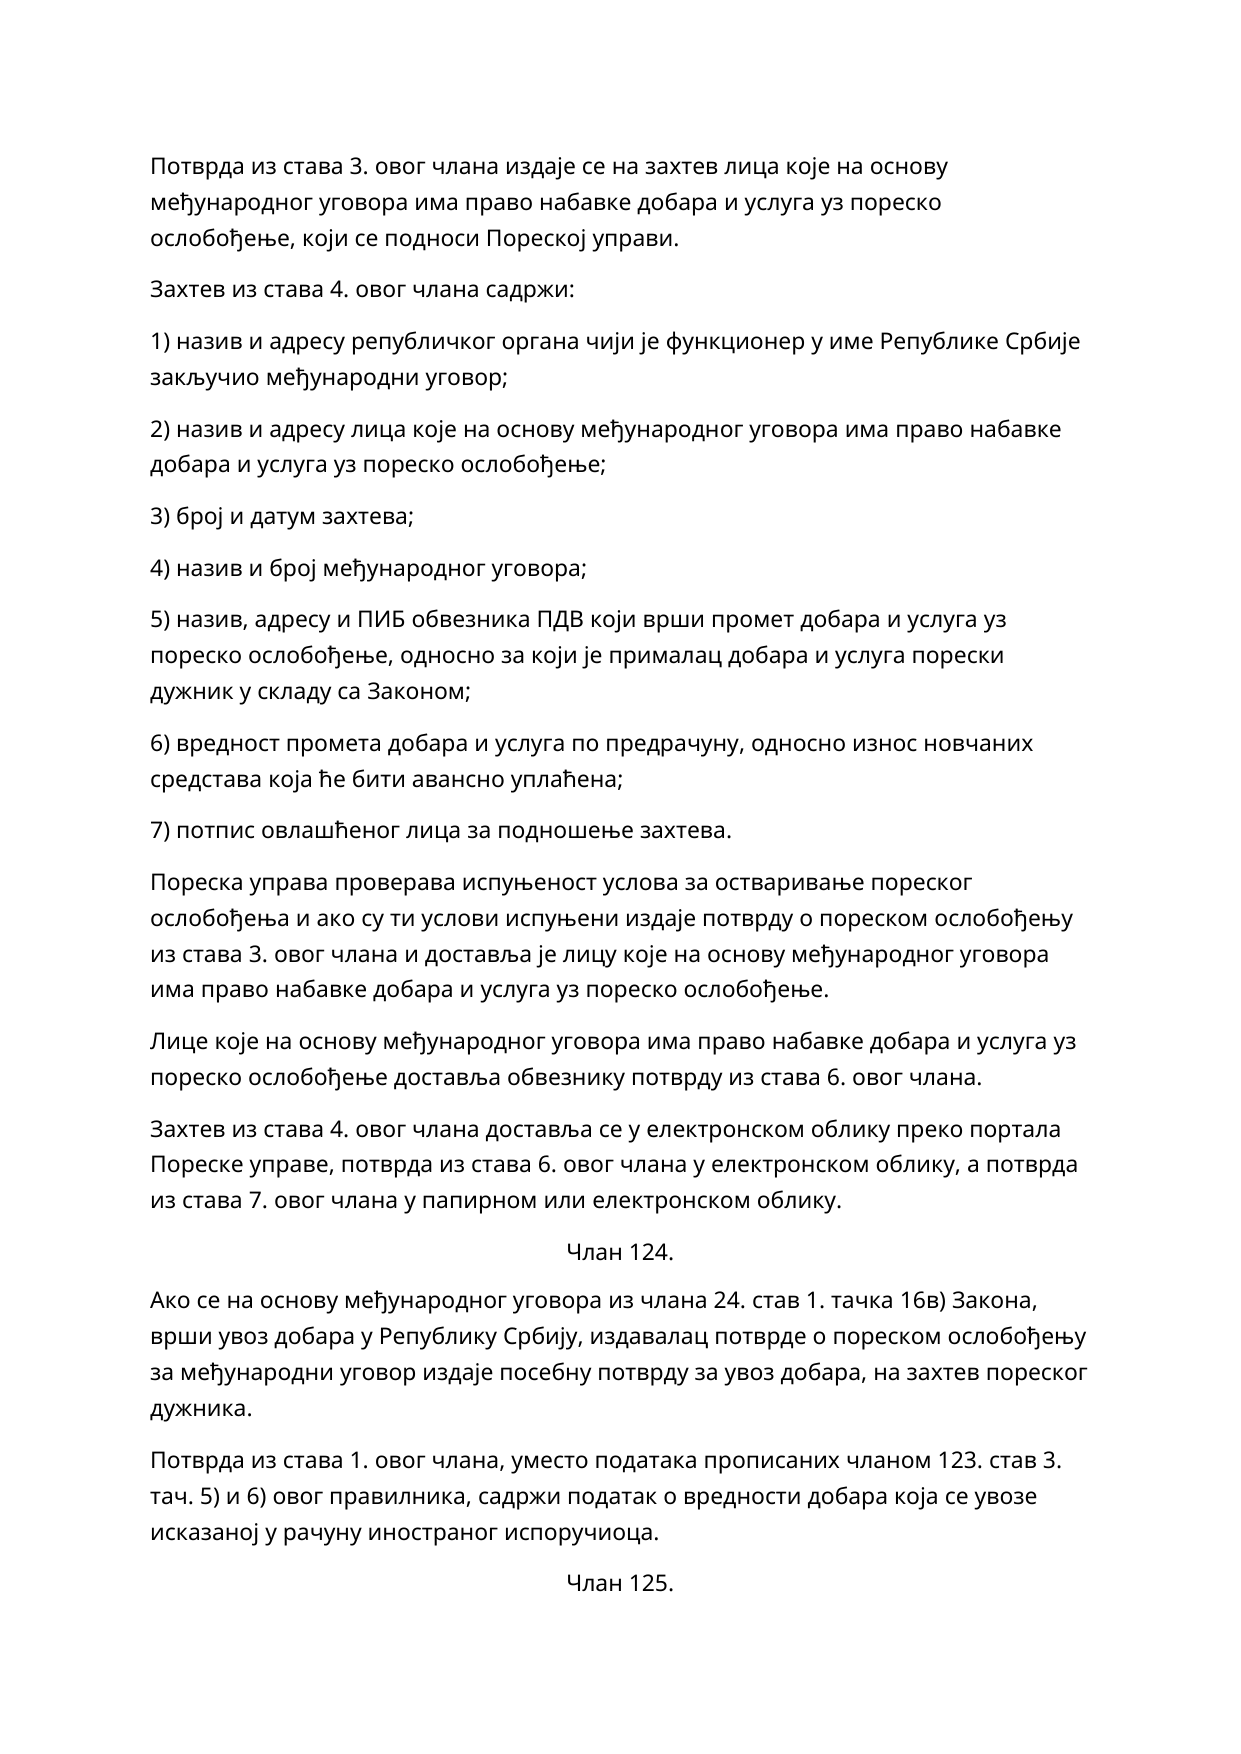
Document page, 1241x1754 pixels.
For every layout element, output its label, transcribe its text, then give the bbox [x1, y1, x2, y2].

text Члан 124. [150, 1236, 1090, 1267]
text 2) назив и адресу лица које на основу међународног уговора има право набавке добара и услуга уз пореско ослобођење; [150, 412, 1090, 480]
text Потврда из става 3. овог члана издаје се на захтев лица које на основу међународног уговора има право набавке добара и услуга уз пореско ослобођење, који се подноси Пореској управи. [150, 150, 1090, 253]
text Потврда из става 1. овог члана, уместо података прописаних чланом 123. став 3. тач. 5) и 6) овог правилника, садржи податак о вредности добара која се увозе исказаној у рачуну иностраног испоручиоца. [150, 1444, 1090, 1547]
text Члан 125. [150, 1567, 1090, 1598]
text Захтев из става 4. овог члана садржи: [150, 273, 1090, 305]
text 1) назив и адресу републичког органа чији је функционер у име Републике Србије закључио међународни уговор; [150, 325, 1090, 392]
text 4) назив и број међународног уговора; [150, 552, 1090, 583]
text 6) вредност промета добара и услуга по предрачуну, односно износ новчаних средстава која ће бити авансно уплаћена; [150, 727, 1090, 794]
text Лице које на основу међународног уговора има право набавке добара и услуга уз пореско ослобођење доставља обвезнику потврду из става 6. овог члана. [150, 1025, 1090, 1092]
text 7) потпис овлашћеног лица за подношење захтева. [150, 814, 1090, 845]
text 5) назив, адресу и ПИБ обвезника ПДВ који врши промет добара и услуга уз пореско ослобођење, односно за који је прималац добара и услуга порески дужник у складу са Законом; [150, 603, 1090, 706]
text 3) број и датум захтева; [150, 500, 1090, 531]
text Захтев из става 4. овог члана доставља се у електронском облику преко портала Пореске управе, потврда из става 6. овог члана у електронском облику, а потврда из става 7. овог члана у папирном или електронском облику. [150, 1112, 1090, 1216]
text Ако се на основу међународног уговора из члана 24. став 1. тачка 16в) Закона, врши увоз добара у Републику Србију, издавалац потврде о пореском ослобођењу за међународни уговор издаје посебну потврду за увоз добара, на захтев пореског дужника. [150, 1284, 1090, 1423]
text Пореска управа проверава испуњеност услова за остваривање пореског ослобођења и ако су ти услови испуњени издаје потврду о пореском ослобођењу из става 3. овог члана и доставља је лицу које на основу међународног уговора има право набавке добара и услуга уз пореско ослобођење. [150, 866, 1090, 1005]
